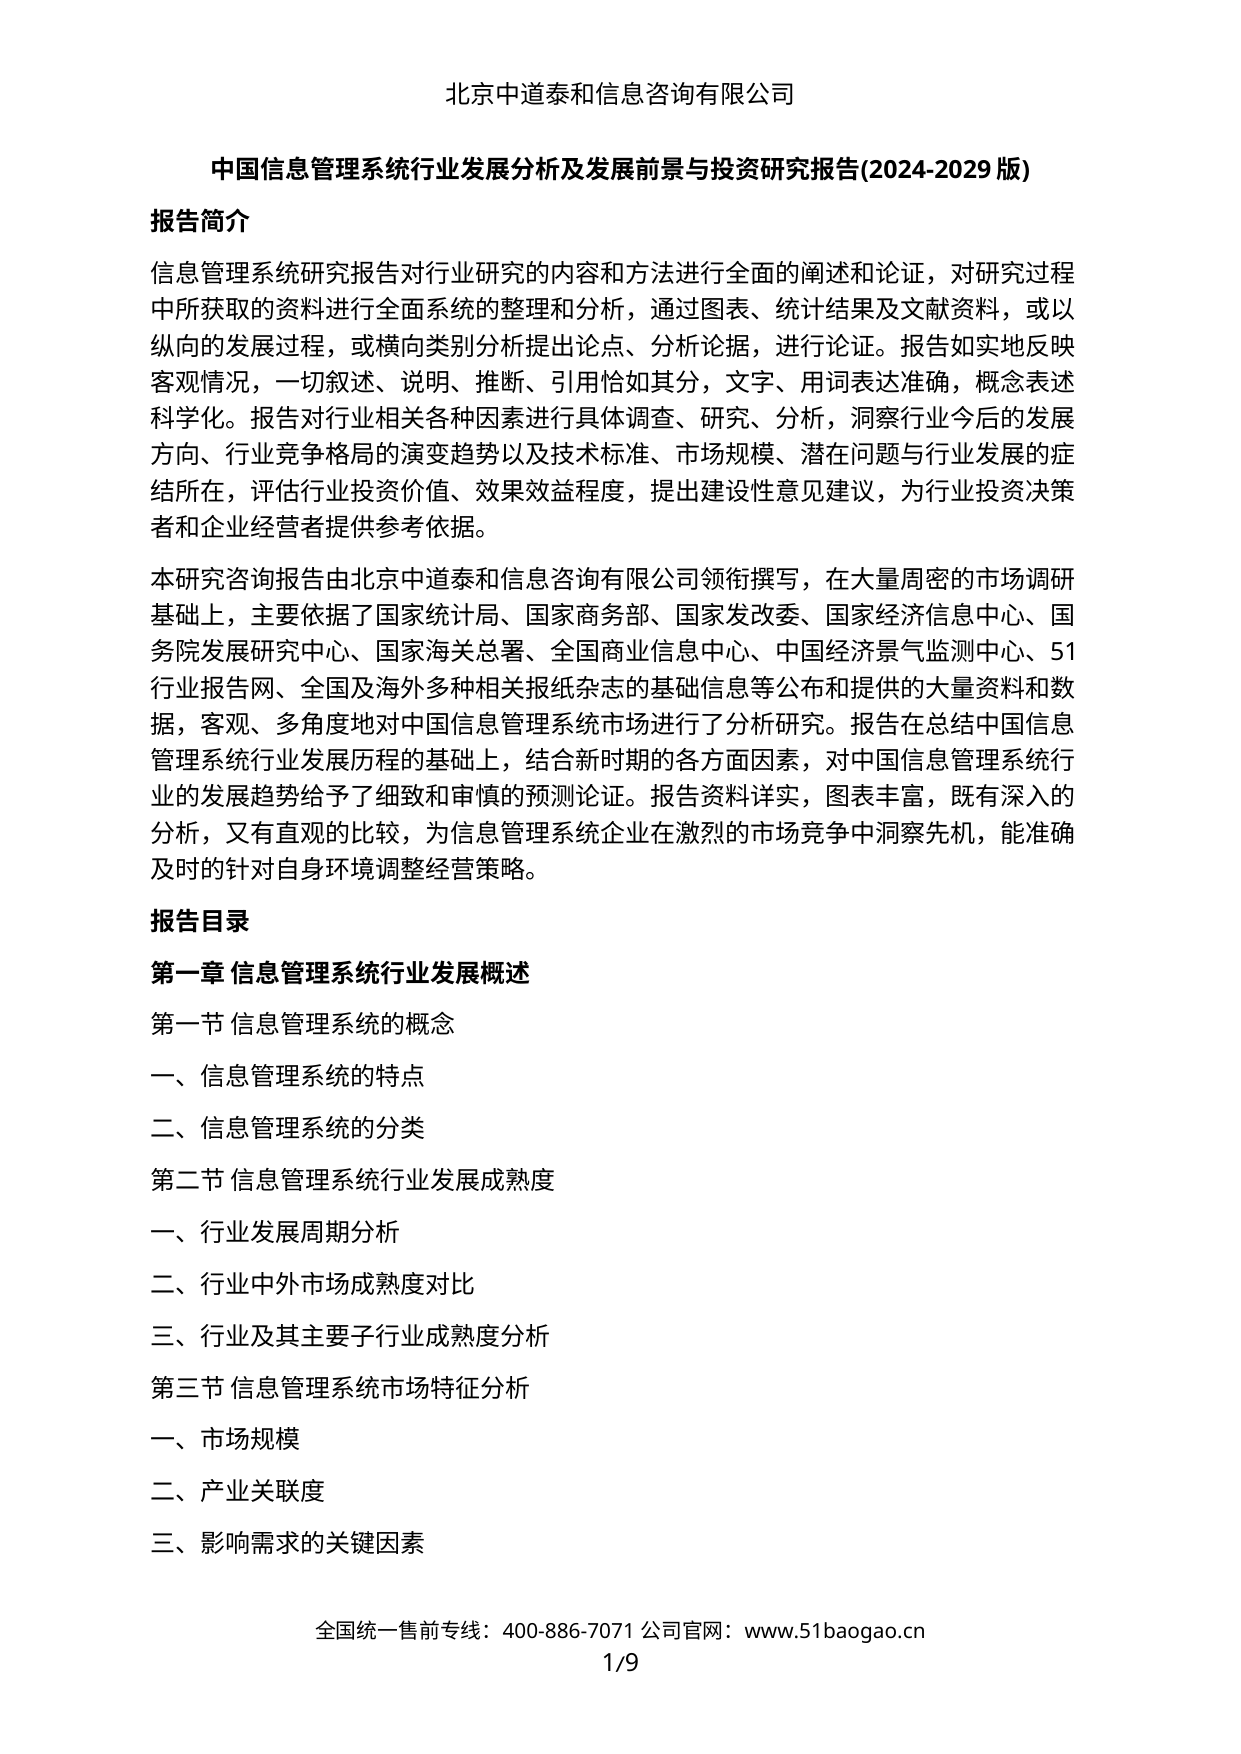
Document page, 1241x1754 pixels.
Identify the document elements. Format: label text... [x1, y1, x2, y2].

text 一、信息管理系统的特点 [150, 1057, 1090, 1093]
text 信息管理系统研究报告对行业研究的内容和方法进行全面的阐述和论证，对研究过程中所获取的资料进行全面系统的整理和分析，通过图表、统计结果及文献资料，或以纵向的发展过程，或横向类别分析提出论点、分析论据，进行论证。报告如实地反映客观情况，一切叙述、说明、推断、引用恰如其分，文字、用词表达准确，概念表述科学化。报告对行业相关各种因素进行具体调查、研究、分析，洞察行业今后的发展方向、行业竞争格局的演变趋势以及技术标准、市场规模、潜在问题与行业发展的症结所在，评估行业投资价值、效果效益程度，提出建设性意见建议，为行业投资决策者和企业经营者提供参考依据。 [150, 254, 1090, 544]
text 第三节 信息管理系统市场特征分析 [150, 1368, 1090, 1404]
text 二、信息管理系统的分类 [150, 1109, 1090, 1145]
text 一、行业发展周期分析 [150, 1212, 1090, 1249]
text 第二节 信息管理系统行业发展成熟度 [150, 1161, 1090, 1197]
text 中国信息管理系统行业发展分析及发展前景与投资研究报告(2024-2029版) [150, 150, 1090, 186]
text 二、产业关联度 [150, 1472, 1090, 1508]
text 三、行业及其主要子行业成熟度分析 [150, 1316, 1090, 1352]
text 二、行业中外市场成熟度对比 [150, 1264, 1090, 1301]
text 第一节 信息管理系统的概念 [150, 1005, 1090, 1041]
text 一、市场规模 [150, 1420, 1090, 1456]
text 报告目录 [150, 901, 1090, 937]
text 第一章 信息管理系统行业发展概述 [150, 953, 1090, 989]
text 三、影响需求的关键因素 [150, 1524, 1090, 1560]
text 报告简介 [150, 202, 1090, 238]
text 本研究咨询报告由北京中道泰和信息咨询有限公司领衔撰写，在大量周密的市场调研基础上，主要依据了国家统计局、国家商务部、国家发改委、国家经济信息中心、国务院发展研究中心、国家海关总署、全国商业信息中心、中国经济景气监测中心、51行业报告网、全国及海外多种相关报纸杂志的基础信息等公布和提供的大量资料和数据，客观、多角度地对中国信息管理系统市场进行了分析研究。报告在总结中国信息管理系统行业发展历程的基础上，结合新时期的各方面因素，对中国信息管理系统行业的发展趋势给予了细致和审慎的预测论证。报告资料详实，图表丰富，既有深入的分析，又有直观的比较，为信息管理系统企业在激烈的市场竞争中洞察先机，能准确及时的针对自身环境调整经营策略。 [150, 559, 1090, 886]
